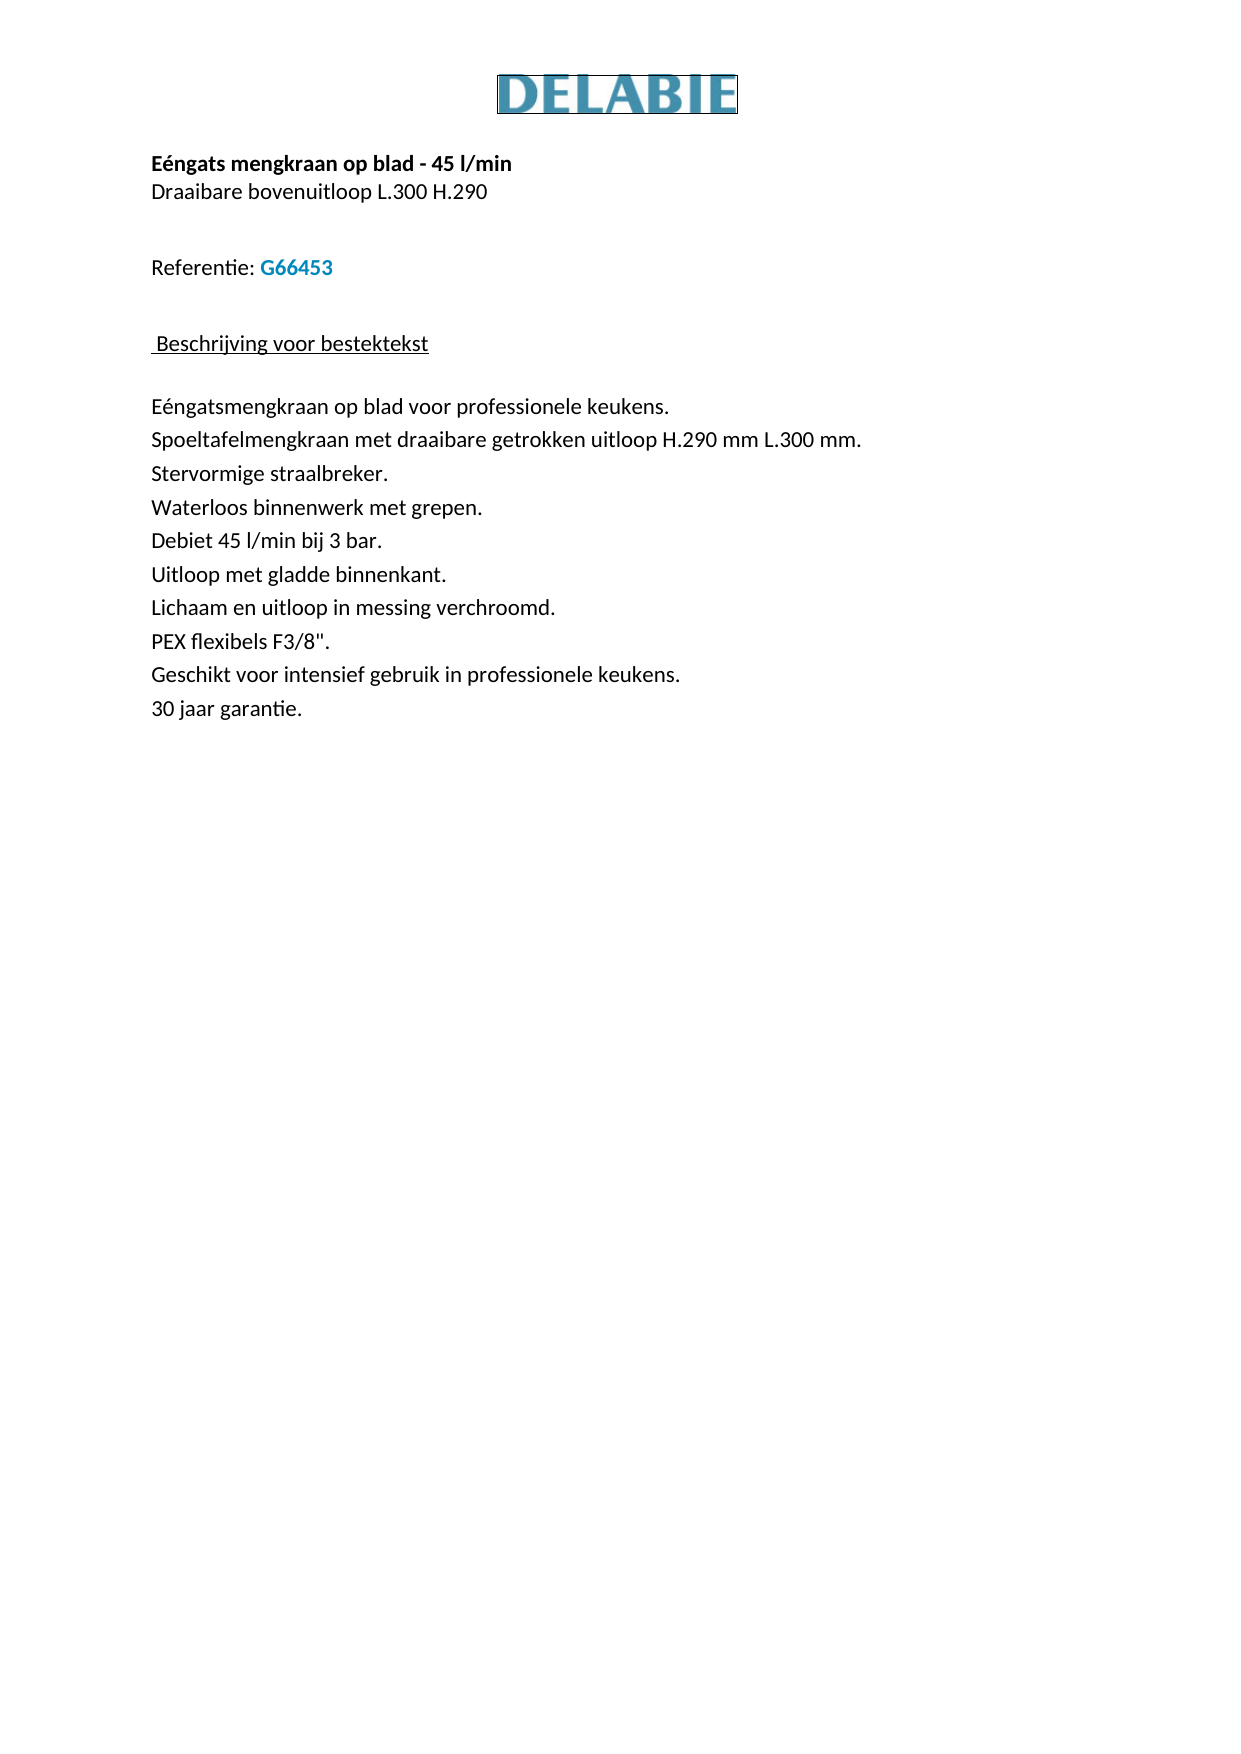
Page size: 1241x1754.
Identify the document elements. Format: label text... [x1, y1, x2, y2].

text Eéngatsmengkraan op blad voor professionele keukens. [151, 392, 1084, 420]
text Referentie: G66453 [151, 253, 1084, 281]
text Uitloop met gladde binnenkant. [151, 560, 1084, 588]
text 30 jaar garantie. [151, 694, 1084, 722]
text Stervormige straalbreker. [151, 459, 1084, 487]
text Waterloos binnenwerk met grepen. [151, 493, 1084, 521]
text Beschrijving voor bestektekst [151, 329, 1084, 357]
text Geschikt voor intensief gebruik in professionele keukens. [151, 660, 1084, 688]
text Eéngats mengkraan op blad - 45 l/min [151, 149, 1084, 177]
text Draaibare bovenuitloop L.300 H.290 [151, 177, 1084, 205]
text Lichaam en uitloop in messing verchroomd. [151, 593, 1084, 621]
text Spoeltafelmengkraan met draaibare getrokken uitloop H.290 mm L.300 mm. [151, 426, 1084, 453]
text PEX flexibels F3/8". [151, 627, 1084, 655]
text Debiet 45 l/min bij 3 bar. [151, 526, 1084, 554]
picture [498, 76, 737, 113]
